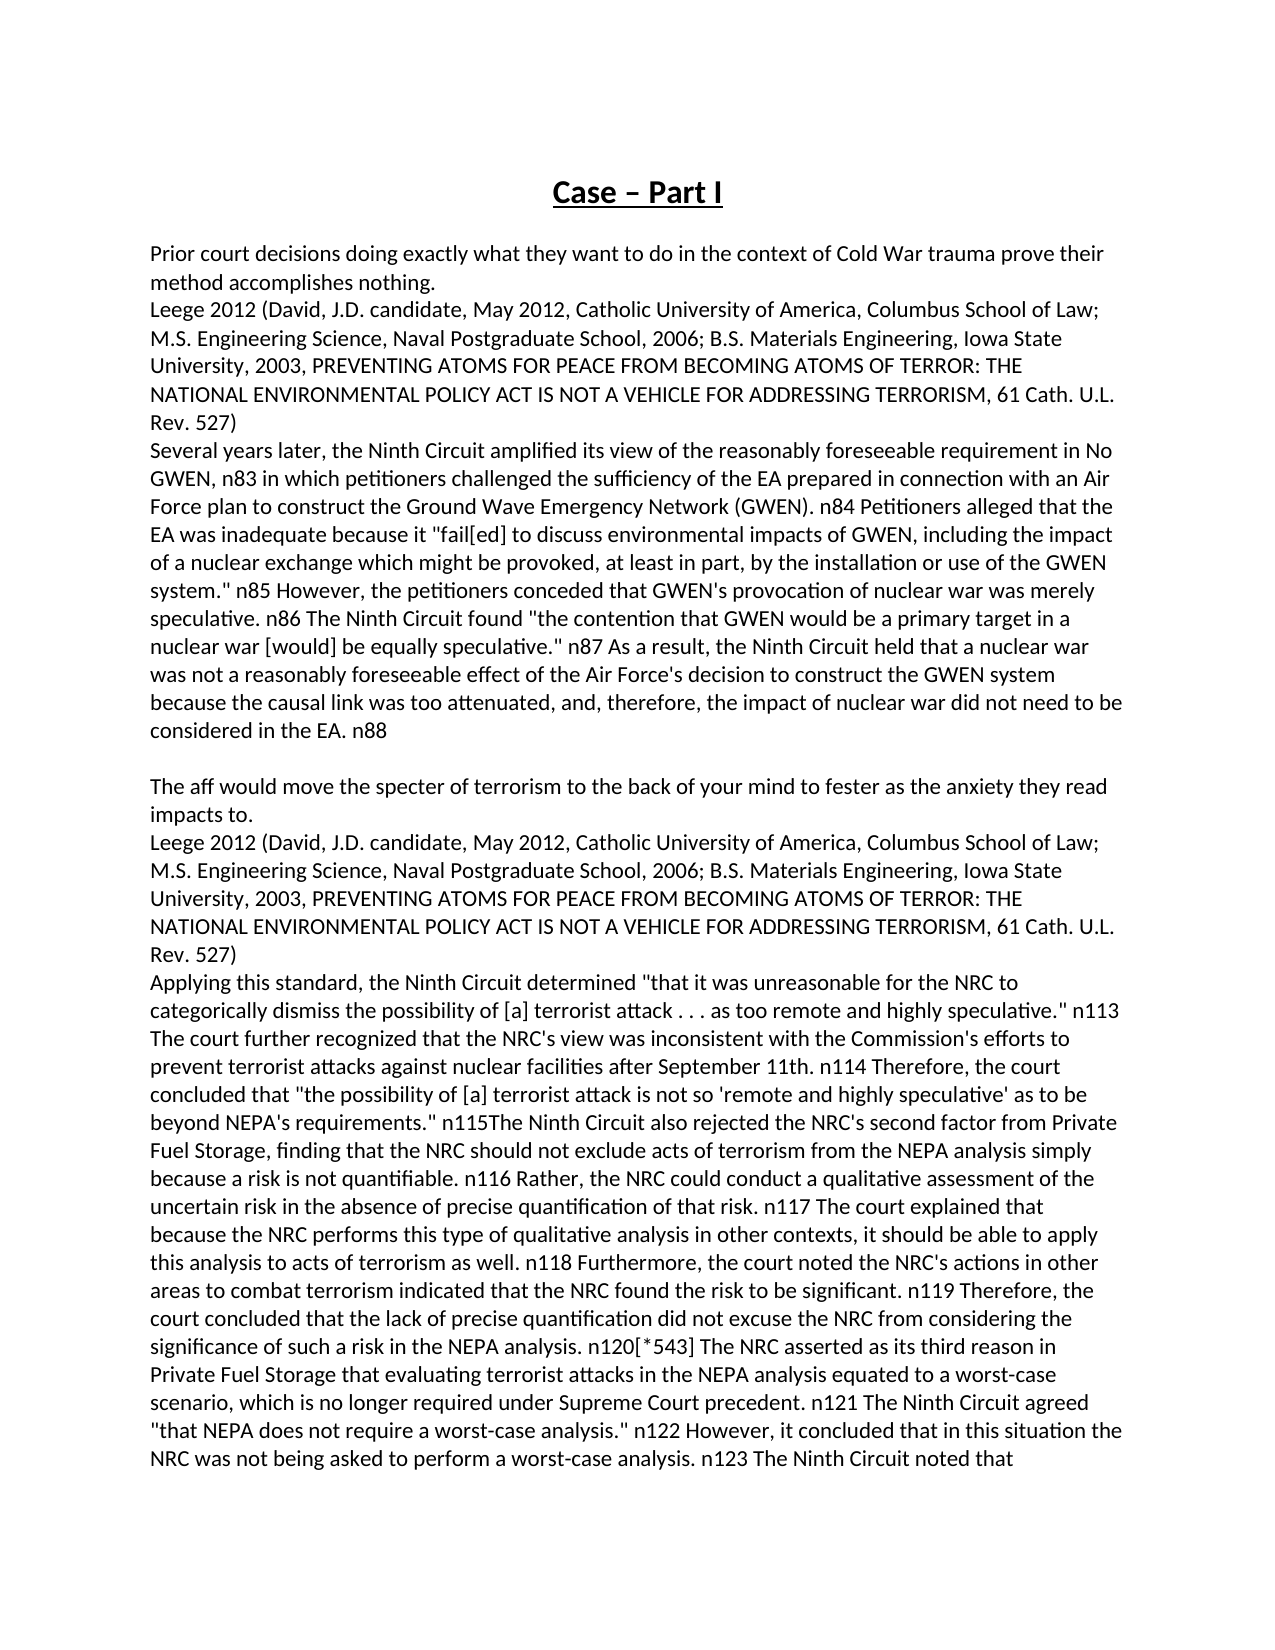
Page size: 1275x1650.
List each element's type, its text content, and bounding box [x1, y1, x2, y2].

text The aff would move the specter of terrorism to the back of your mind to fester as the anxiety they read impacts to. [150, 772, 1125, 828]
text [150, 968, 1125, 1472]
text Leege 2012 (David, J.D. candidate, May 2012, Catholic University of America, Columbus School of Law; M.S. Engineering Science, Naval Postgraduate School, 2006; B.S. Materials Engineering, Iowa State University, 2003, PREVENTING ATOMS FOR PEACE FROM BECOMING ATOMS OF TERROR: THE NATIONAL ENVIRONMENTAL POLICY ACT IS NOT A VEHICLE FOR ADDRESSING TERRORISM, 61 Cath. U.L. Rev. 527) [150, 296, 1125, 436]
text Leege 2012 (David, J.D. candidate, May 2012, Catholic University of America, Columbus School of Law; M.S. Engineering Science, Naval Postgraduate School, 2006; B.S. Materials Engineering, Iowa State University, 2003, PREVENTING ATOMS FOR PEACE FROM BECOMING ATOMS OF TERROR: THE NATIONAL ENVIRONMENTAL POLICY ACT IS NOT A VEHICLE FOR ADDRESSING TERRORISM, 61 Cath. U.L. Rev. 527) [150, 828, 1125, 968]
text Prior court decisions doing exactly what they want to do in the context of Cold War trauma prove their method accomplishes nothing. [150, 239, 1125, 296]
subtitle Case – Part I [150, 171, 1125, 212]
text Several years later, the Ninth Circuit amplified its view of the reasonably foreseeable requirement in No GWEN, n83 in which petitioners challenged the sufficiency of the EA prepared in connection with an Air Force plan to construct the Ground Wave Emergency Network (GWEN). n84 Petitioners alleged that the EA was inadequate because it "fail[ed] to discuss environmental impacts of GWEN, including the impact of a nuclear exchange which might be provoked, at least in part, by the installation or use of the GWEN system." n85 However, the petitioners conceded that GWEN's provocation of nuclear war was merely speculative. n86 The Ninth Circuit found "the contention that GWEN would be a primary target in a nuclear war [would] be equally speculative." n87 As a result, the Ninth Circuit held that a nuclear war was not a reasonably foreseeable effect of the Air Force's decision to construct the GWEN system because the causal link was too attenuated, and, therefore, the impact of nuclear war did not need to be considered in the EA. n88 [150, 436, 1125, 744]
